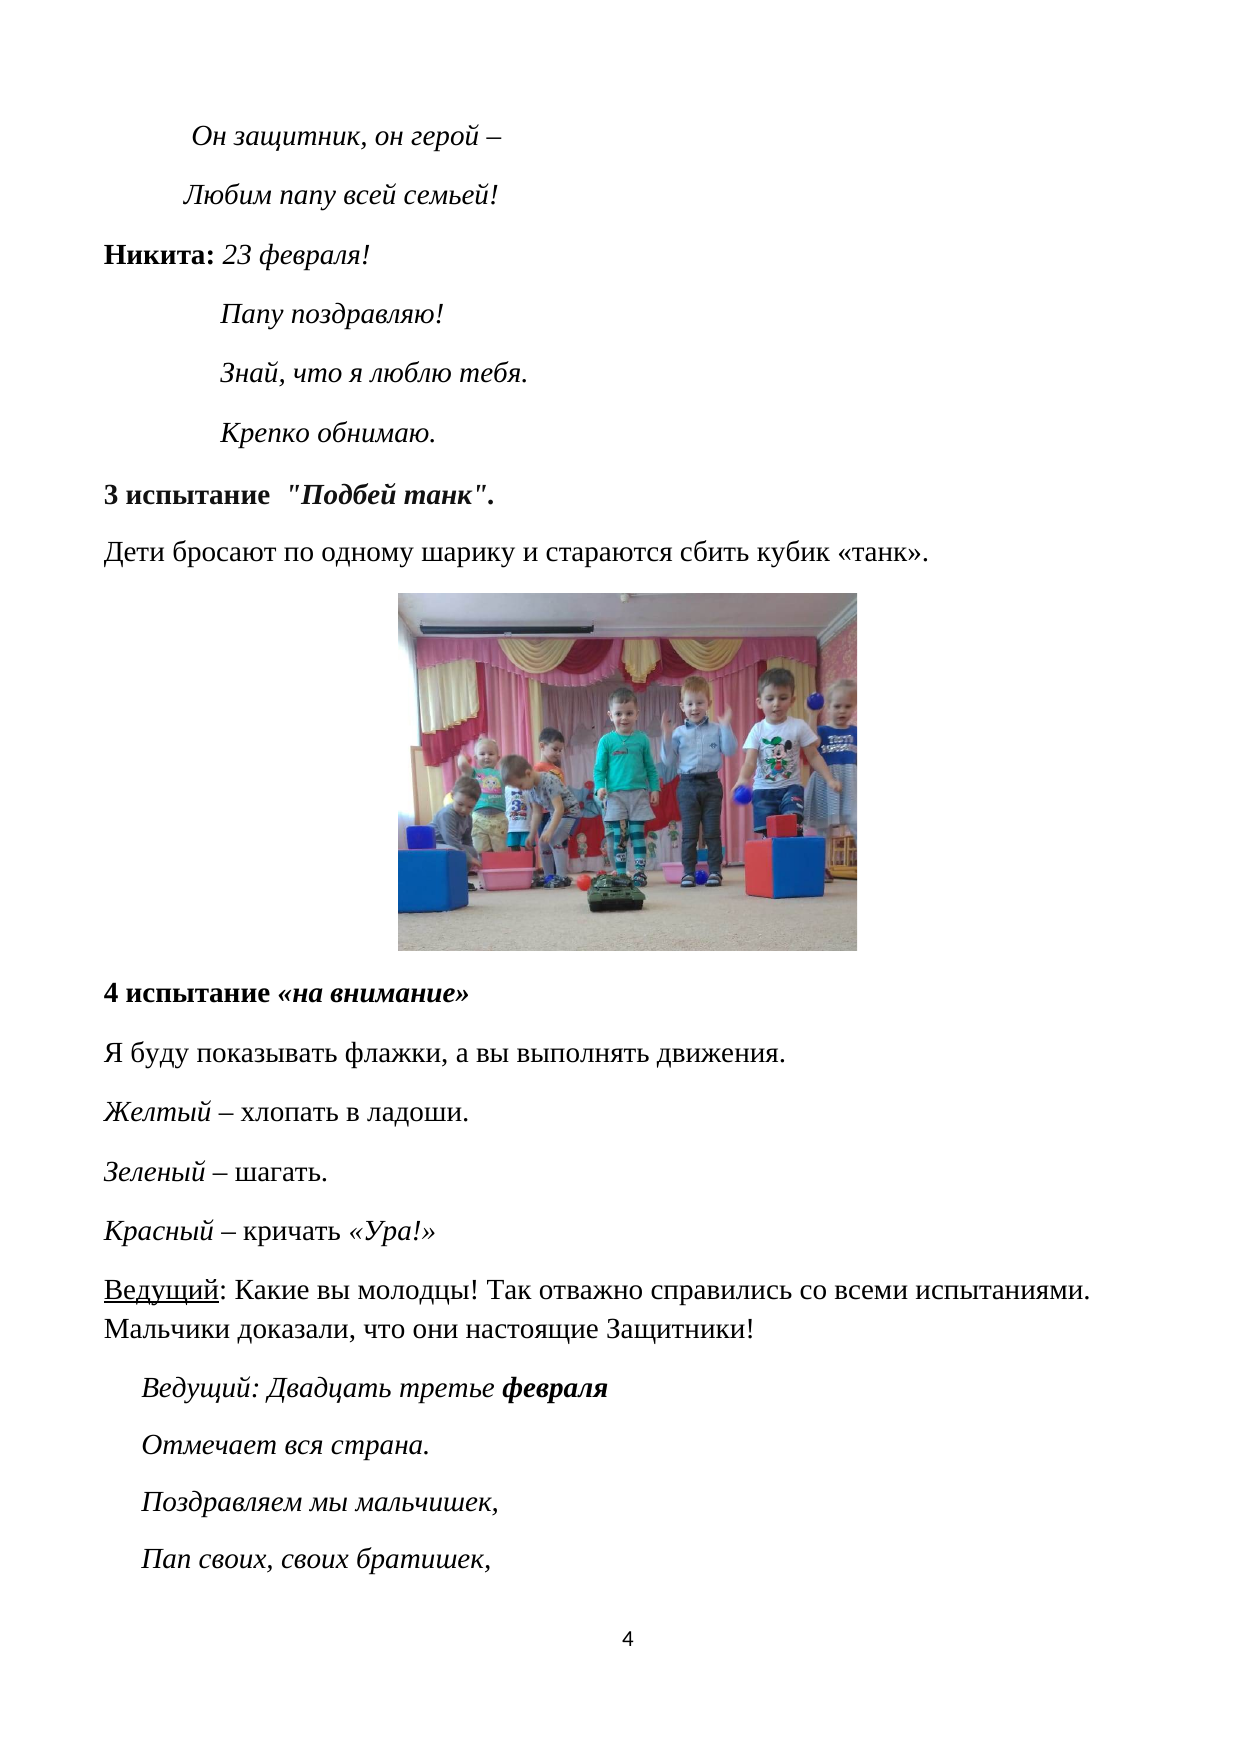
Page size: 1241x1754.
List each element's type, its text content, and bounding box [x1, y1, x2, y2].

text Папу поздравляю! [103, 296, 1152, 330]
text Красный – кричать «Ура!» [103, 1213, 1152, 1247]
text Желтый – хлопать в ладоши. [103, 1094, 1152, 1128]
text Ведущий: Какие вы молодцы! Так отважно справились со всеми испытаниями. Мальчики доказали, что они настоящие Защитники! [103, 1272, 1152, 1344]
text Зеленый – шагать. [103, 1154, 1152, 1187]
picture [398, 593, 858, 951]
text Я буду показывать флажки, а вы выполнять движения. [103, 1035, 1152, 1068]
text Пап своих, своих братишек, [103, 1541, 1152, 1575]
text Он защитник, он герой – [103, 118, 1152, 152]
text Поздравляем мы мальчишек, [103, 1484, 1152, 1518]
text 3 испытание "Подбей танк". [103, 477, 1152, 511]
text Любим папу всей семьей! [103, 177, 1152, 211]
text Крепко обнимаю. [103, 415, 1152, 448]
text Знай, что я люблю тебя. [103, 356, 1152, 389]
text 4 испытание «на внимание» [103, 976, 1152, 1009]
text Дети бросают по одному шарику и стараются сбить кубик «танк». [103, 534, 1152, 567]
text Ведущий: Двадцать третье февраля [103, 1370, 1152, 1404]
text Отмечает вся страна. [103, 1427, 1152, 1461]
text Никита: 23 февраля! [103, 237, 1152, 270]
